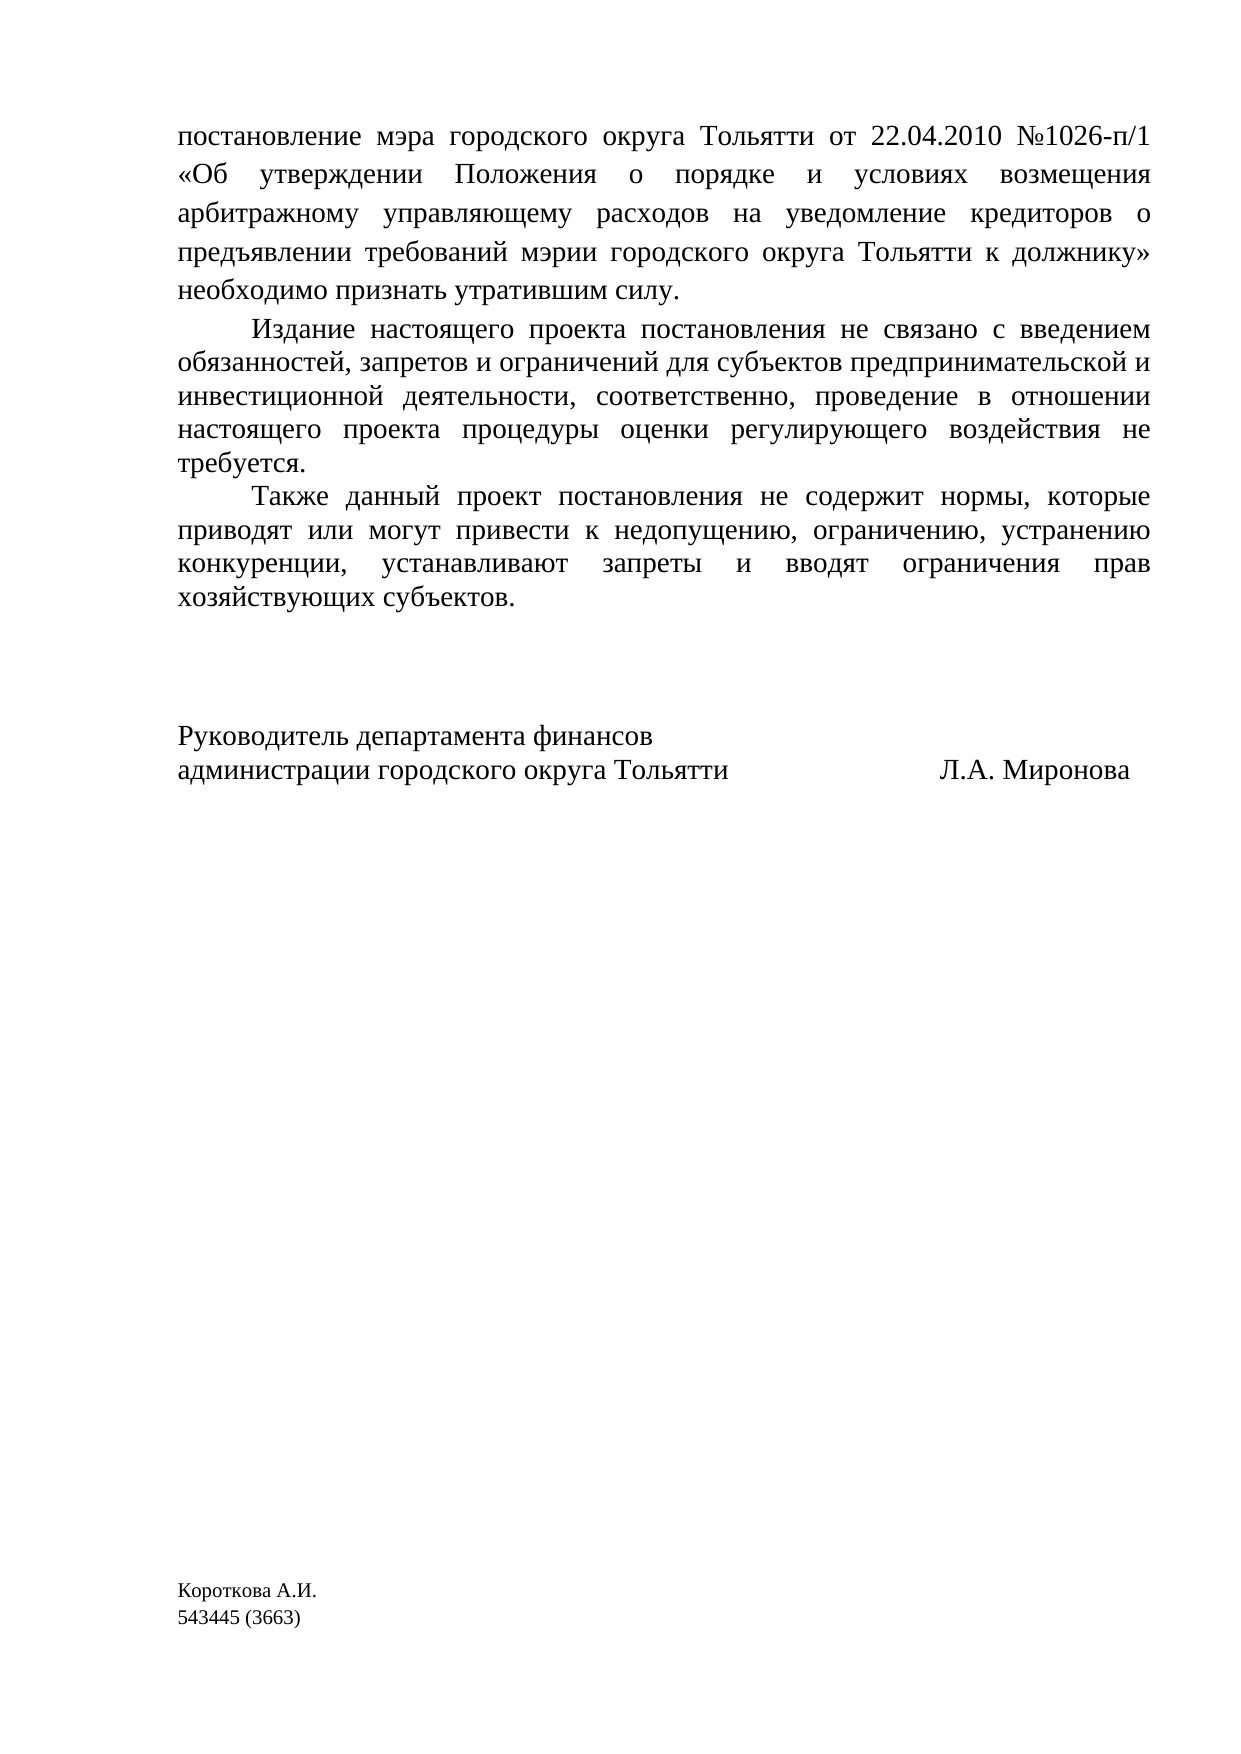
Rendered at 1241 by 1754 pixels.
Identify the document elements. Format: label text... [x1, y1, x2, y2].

text администрации городского округа Тольятти Л.А. Миронова [177, 752, 1152, 785]
text Руководитель департамента финансов [177, 718, 1152, 752]
text Издание настоящего проекта постановления не связано с введением обязанностей, запретов и ограничений для субъектов предпринимательской и инвестиционной деятельности, соответственно, проведение в отношении настоящего проекта процедуры оценки регулирующего воздействия не требуется. [177, 311, 1152, 478]
text Короткова А.И. [177, 1577, 1152, 1602]
text Также данный проект постановления не содержит нормы, которые приводят или могут привести к недопущению, ограничению, устранению конкуренции, устанавливают запреты и вводят ограничения прав хозяйствующих субъектов. [177, 478, 1152, 613]
text 543445 (3663) [177, 1605, 1152, 1629]
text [177, 118, 1152, 306]
